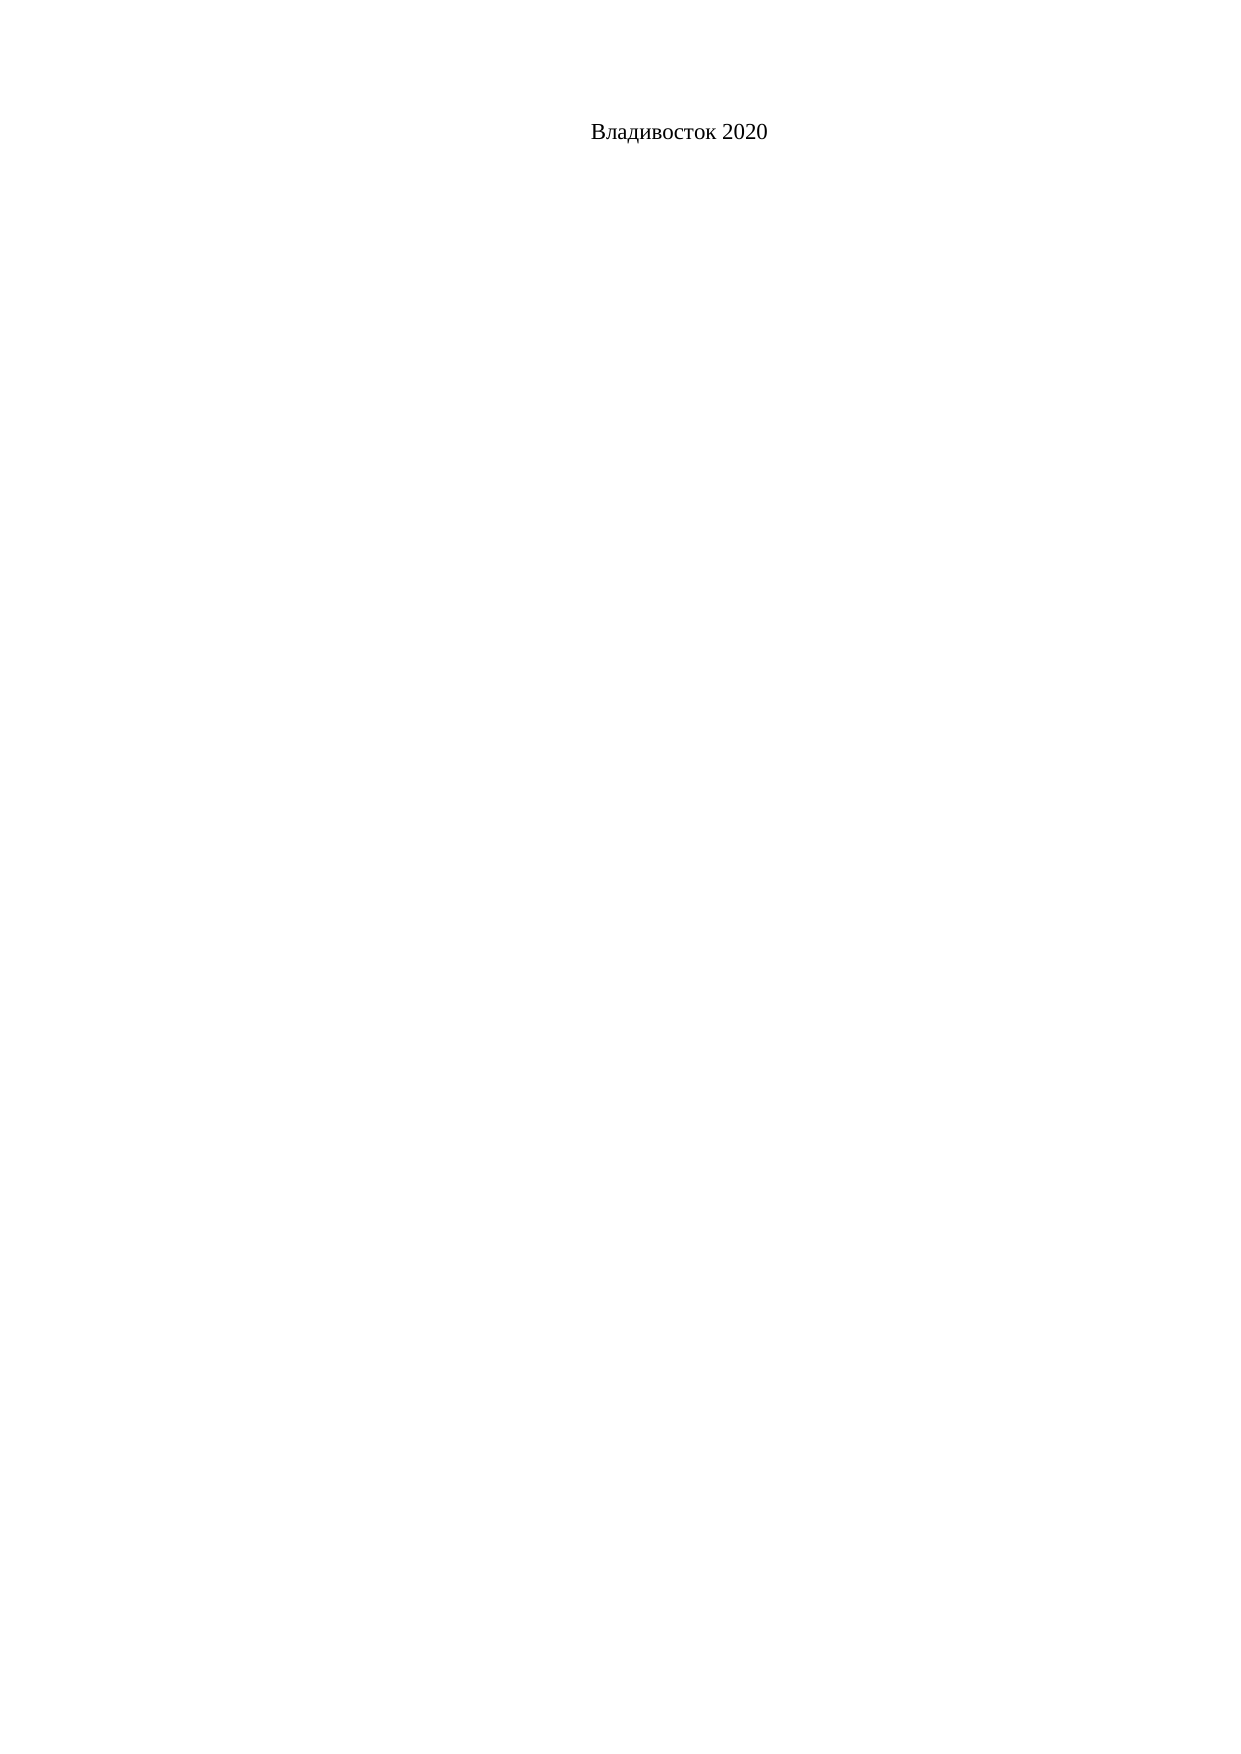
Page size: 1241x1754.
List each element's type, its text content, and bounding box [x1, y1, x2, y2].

text Владивосток 2020 [177, 118, 1181, 144]
